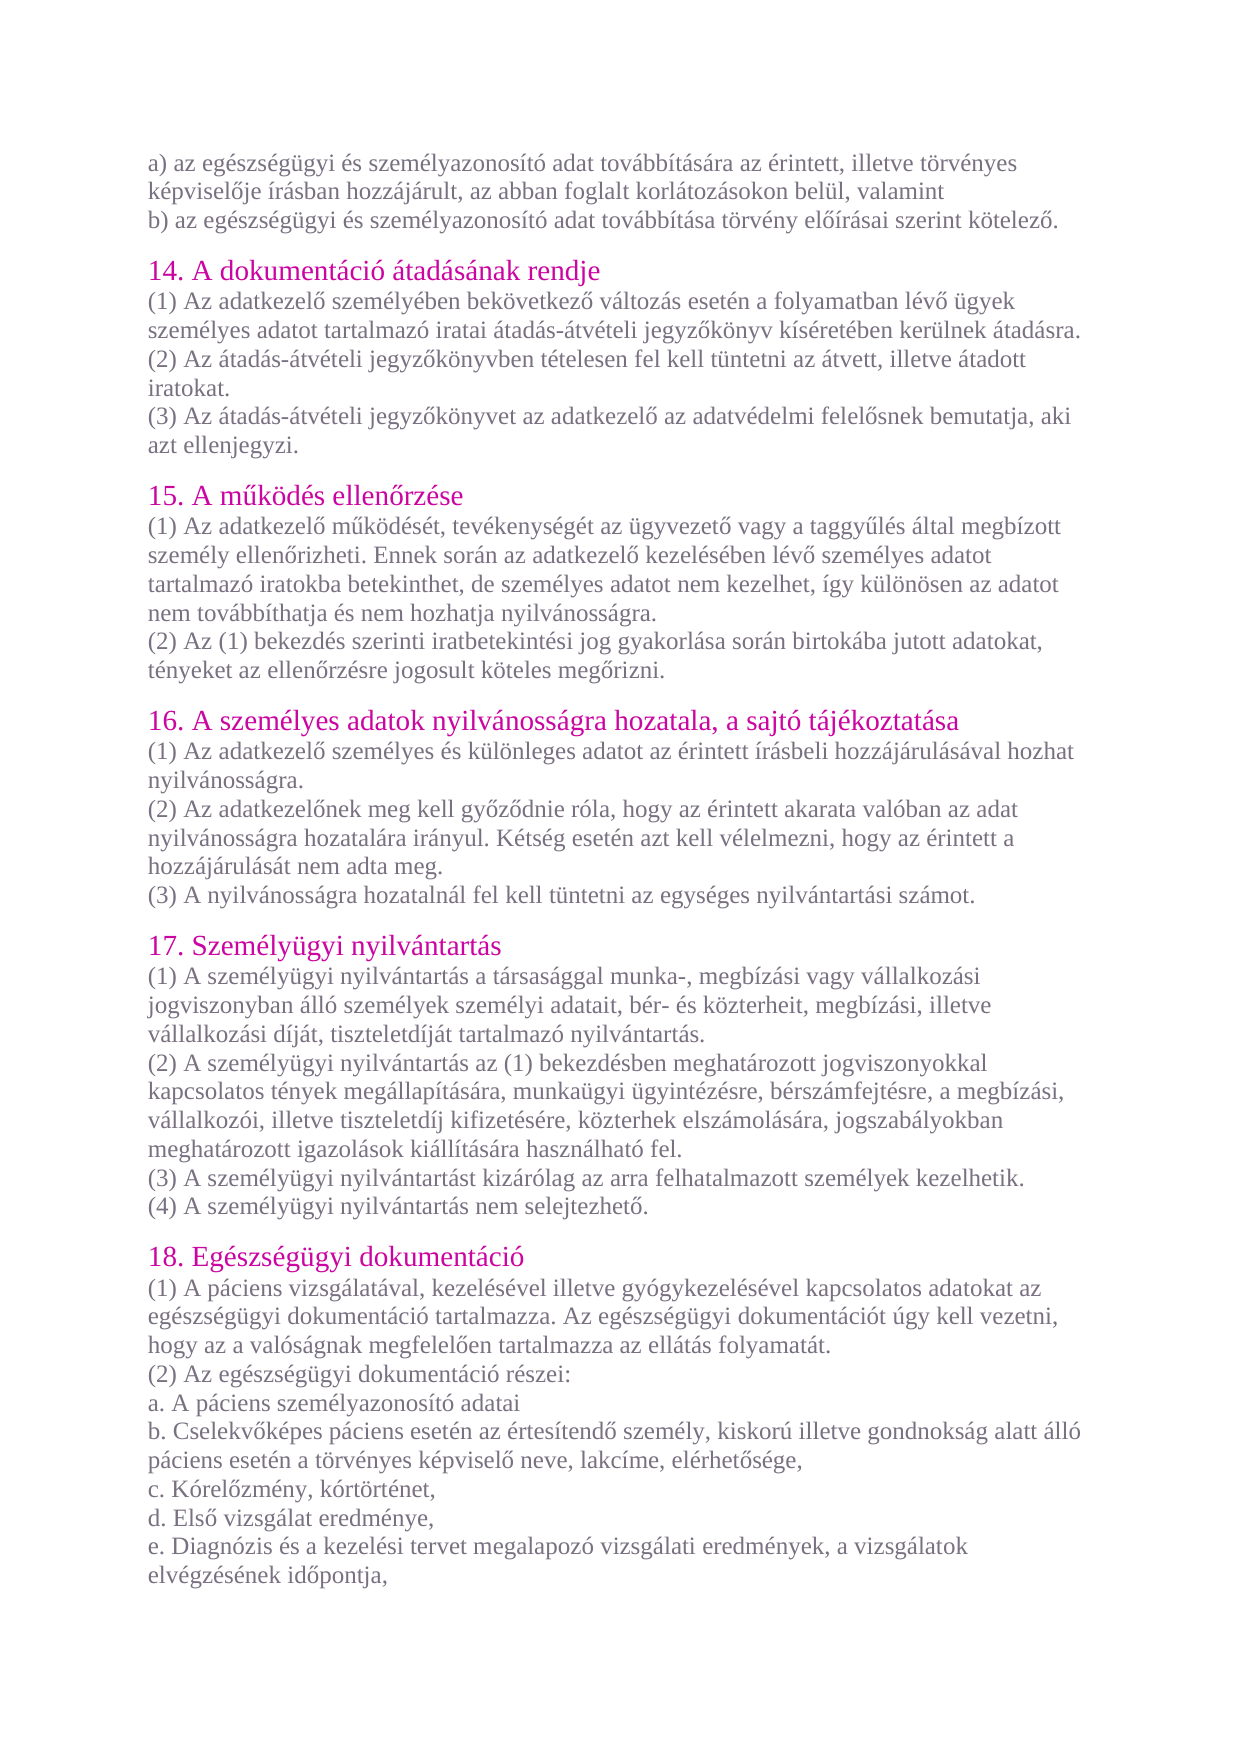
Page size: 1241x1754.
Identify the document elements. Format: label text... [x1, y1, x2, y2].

text c. Kórelőzmény, kórtörténet, [148, 1474, 1093, 1503]
text (1) Az adatkezelő működését, tevékenységét az ügyvezető vagy a taggyűlés által megbízott személy ellenőrizheti. Ennek során az adatkezelő kezelésében lévő személyes adatot tartalmazó iratokba betekinthet, de személyes adatot nem kezelhet, így különösen az adatot nem továbbíthatja és nem hozhatja nyilvánosságra. [148, 511, 1093, 626]
text e. Diagnózis és a kezelési tervet megalapozó vizsgálati eredmények, a vizsgálatok elvégzésének időpontja, [148, 1531, 1093, 1589]
text 14. A dokumentáció átadásának rendje [148, 234, 1093, 286]
text (1) A páciens vizsgálatával, kezelésével illetve gyógykezelésével kapcsolatos adatokat az egészségügyi dokumentáció tartalmazza. Az egészségügyi dokumentációt úgy kell vezetni, hogy az a valóságnak megfelelően tartalmazza az ellátás folyamatát. [148, 1273, 1093, 1359]
text b. Cselekvőképes páciens esetén az értesítendő személy, kiskorú illetve gondnokság alatt álló páciens esetén a törvényes képviselő neve, lakcíme, elérhetősége, [148, 1416, 1093, 1474]
text (2) Az (1) bekezdés szerinti iratbetekintési jog gyakorlása során birtokába jutott adatokat, tényeket az ellenőrzésre jogosult köteles megőrizni. [148, 626, 1093, 684]
text (1) Az adatkezelő személyében bekövetkező változás esetén a folyamatban lévő ügyek személyes adatot tartalmazó iratai átadás-átvételi jegyzőkönyv kíséretében kerülnek átadásra. [148, 286, 1093, 344]
text 17. Személyügyi nyilvántartás [148, 909, 1093, 961]
text (4) A személyügyi nyilvántartás nem selejtezhető. [148, 1191, 1093, 1220]
text a) az egészségügyi és személyazonosító adat továbbítására az érintett, illetve törvényes képviselője írásban hozzájárult, az abban foglalt korlátozásokon belül, valamint [148, 148, 1093, 205]
text (3) A személyügyi nyilvántartást kizárólag az arra felhatalmazott személyek kezelhetik. [148, 1163, 1093, 1191]
text (3) A nyilvánosságra hozatalnál fel kell tüntetni az egységes nyilvántartási számot. [148, 880, 1093, 909]
text b) az egészségügyi és személyazonosító adat továbbítása törvény előírásai szerint kötelező. [148, 205, 1093, 234]
text 18. Egészségügyi dokumentáció [148, 1220, 1093, 1273]
text (2) Az adatkezelőnek meg kell győződnie róla, hogy az érintett akarata valóban az adat nyilvánosságra hozatalára irányul. Kétség esetén azt kell vélelmezni, hogy az érintett a hozzájárulását nem adta meg. [148, 794, 1093, 880]
text (2) Az egészségügyi dokumentáció részei: [148, 1359, 1093, 1388]
text (2) A személyügyi nyilvántartás az (1) bekezdésben meghatározott jogviszonyokkal kapcsolatos tények megállapítására, munkaügyi ügyintézésre, bérszámfejtésre, a megbízási, vállalkozói, illetve tiszteletdíj kifizetésére, közterhek elszámolására, jogszabályokban meghatározott igazolások kiállítására használható fel. [148, 1048, 1093, 1163]
text 16. A személyes adatok nyilvánosságra hozatala, a sajtó tájékoztatása [148, 684, 1093, 736]
text a. A páciens személyazonosító adatai [148, 1388, 1093, 1416]
text (2) Az átadás-átvételi jegyzőkönyvben tételesen fel kell tüntetni az átvett, illetve átadott iratokat. [148, 344, 1093, 401]
text d. Első vizsgálat eredménye, [148, 1503, 1093, 1531]
text 15. A működés ellenőrzése [148, 459, 1093, 511]
text (1) A személyügyi nyilvántartás a társasággal munka-, megbízási vagy vállalkozási jogviszonyban álló személyek személyi adatait, bér- és közterheit, megbízási, illetve vállalkozási díját, tiszteletdíját tartalmazó nyilvántartás. [148, 961, 1093, 1048]
text (1) Az adatkezelő személyes és különleges adatot az érintett írásbeli hozzájárulásával hozhat nyilvánosságra. [148, 736, 1093, 794]
text (3) Az átadás-átvételi jegyzőkönyvet az adatkezelő az adatvédelmi felelősnek bemutatja, aki azt ellenjegyzi. [148, 401, 1093, 459]
